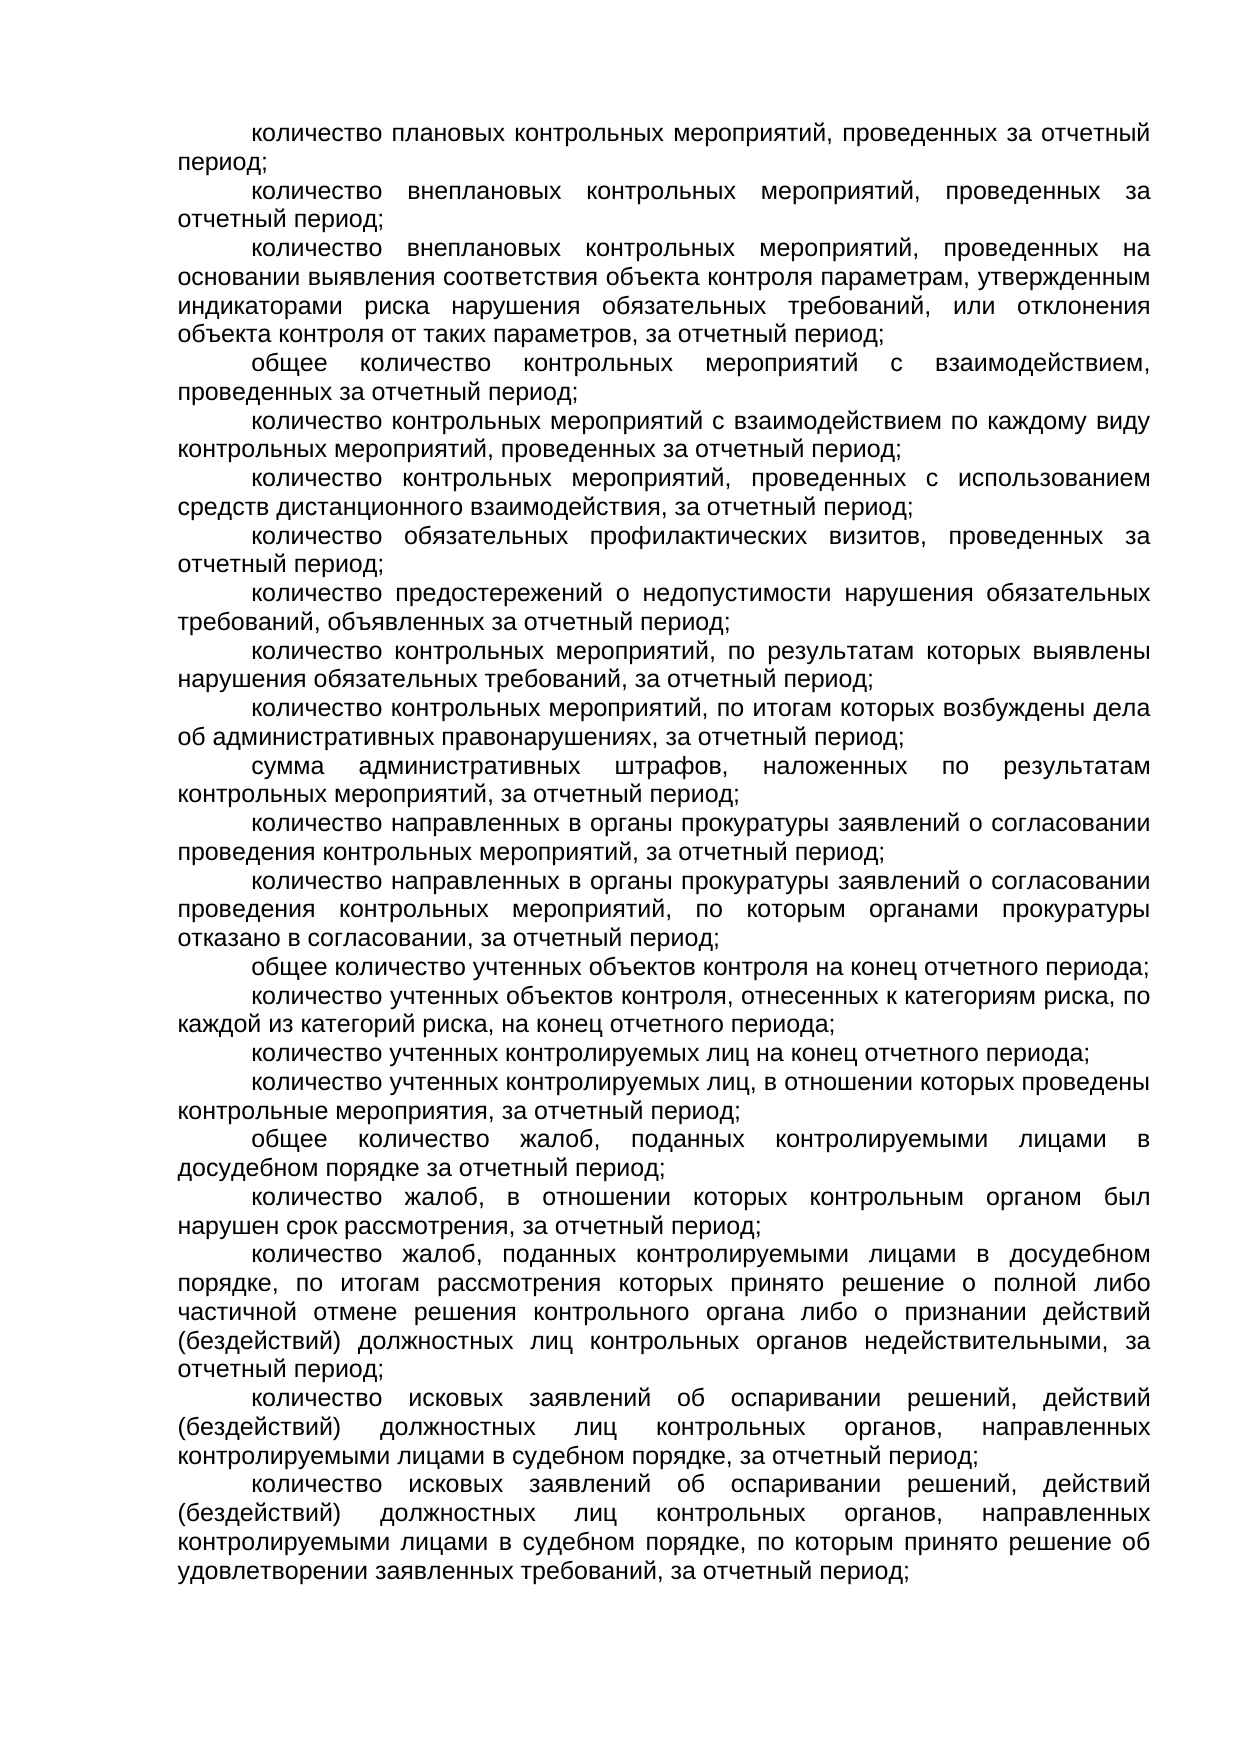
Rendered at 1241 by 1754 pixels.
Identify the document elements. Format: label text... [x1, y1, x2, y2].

text количество учтенных контролируемых лиц на конец отчетного периода; [177, 1038, 1152, 1067]
text количество исковых заявлений об оспаривании решений, действий (бездействий) должностных лиц контрольных органов, направленных контролируемыми лицами в судебном порядке, по которым принято решение об удовлетворении заявленных требований, за отчетный период; [177, 1469, 1152, 1584]
text сумма административных штрафов, наложенных по результатам контрольных мероприятий, за отчетный период; [177, 751, 1152, 808]
text количество плановых контрольных мероприятий, проведенных за отчетный период; [177, 118, 1152, 176]
text количество жалоб, поданных контролируемыми лицами в досудебном порядке, по итогам рассмотрения которых принято решение о полной либо частичной отмене решения контрольного органа либо о признании действий (бездействий) должностных лиц контрольных органов недействительными, за отчетный период; [177, 1239, 1152, 1383]
text общее количество контрольных мероприятий с взаимодействием, проведенных за отчетный период; [177, 348, 1152, 406]
text количество внеплановых контрольных мероприятий, проведенных на основании выявления соответствия объекта контроля параметрам, утвержденным индикаторами риска нарушения обязательных требований, или отклонения объекта контроля от таких параметров, за отчетный период; [177, 233, 1152, 348]
text количество контрольных мероприятий, по результатам которых выявлены нарушения обязательных требований, за отчетный период; [177, 636, 1152, 693]
text количество учтенных объектов контроля, отнесенных к категориям риска, по каждой из категорий риска, на конец отчетного периода; [177, 981, 1152, 1038]
text количество обязательных профилактических визитов, проведенных за отчетный период; [177, 521, 1152, 578]
text общее количество учтенных объектов контроля на конец отчетного периода; [177, 952, 1152, 981]
text количество контрольных мероприятий, проведенных с использованием средств дистанционного взаимодействия, за отчетный период; [177, 463, 1152, 521]
text количество направленных в органы прокуратуры заявлений о согласовании проведения контрольных мероприятий, за отчетный период; [177, 808, 1152, 866]
text общее количество жалоб, поданных контролируемыми лицами в досудебном порядке за отчетный период; [177, 1124, 1152, 1182]
text количество внеплановых контрольных мероприятий, проведенных за отчетный период; [177, 176, 1152, 233]
text количество жалоб, в отношении которых контрольным органом был нарушен срок рассмотрения, за отчетный период; [177, 1182, 1152, 1239]
text количество контрольных мероприятий с взаимодействием по каждому виду контрольных мероприятий, проведенных за отчетный период; [177, 406, 1152, 463]
text количество направленных в органы прокуратуры заявлений о согласовании проведения контрольных мероприятий, по которым органами прокуратуры отказано в согласовании, за отчетный период; [177, 866, 1152, 952]
text количество контрольных мероприятий, по итогам которых возбуждены дела об административных правонарушениях, за отчетный период; [177, 693, 1152, 751]
text количество учтенных контролируемых лиц, в отношении которых проведены контрольные мероприятия, за отчетный период; [177, 1067, 1152, 1124]
text количество исковых заявлений об оспаривании решений, действий (бездействий) должностных лиц контрольных органов, направленных контролируемыми лицами в судебном порядке, за отчетный период; [177, 1383, 1152, 1469]
text количество предостережений о недопустимости нарушения обязательных требований, объявленных за отчетный период; [177, 578, 1152, 636]
